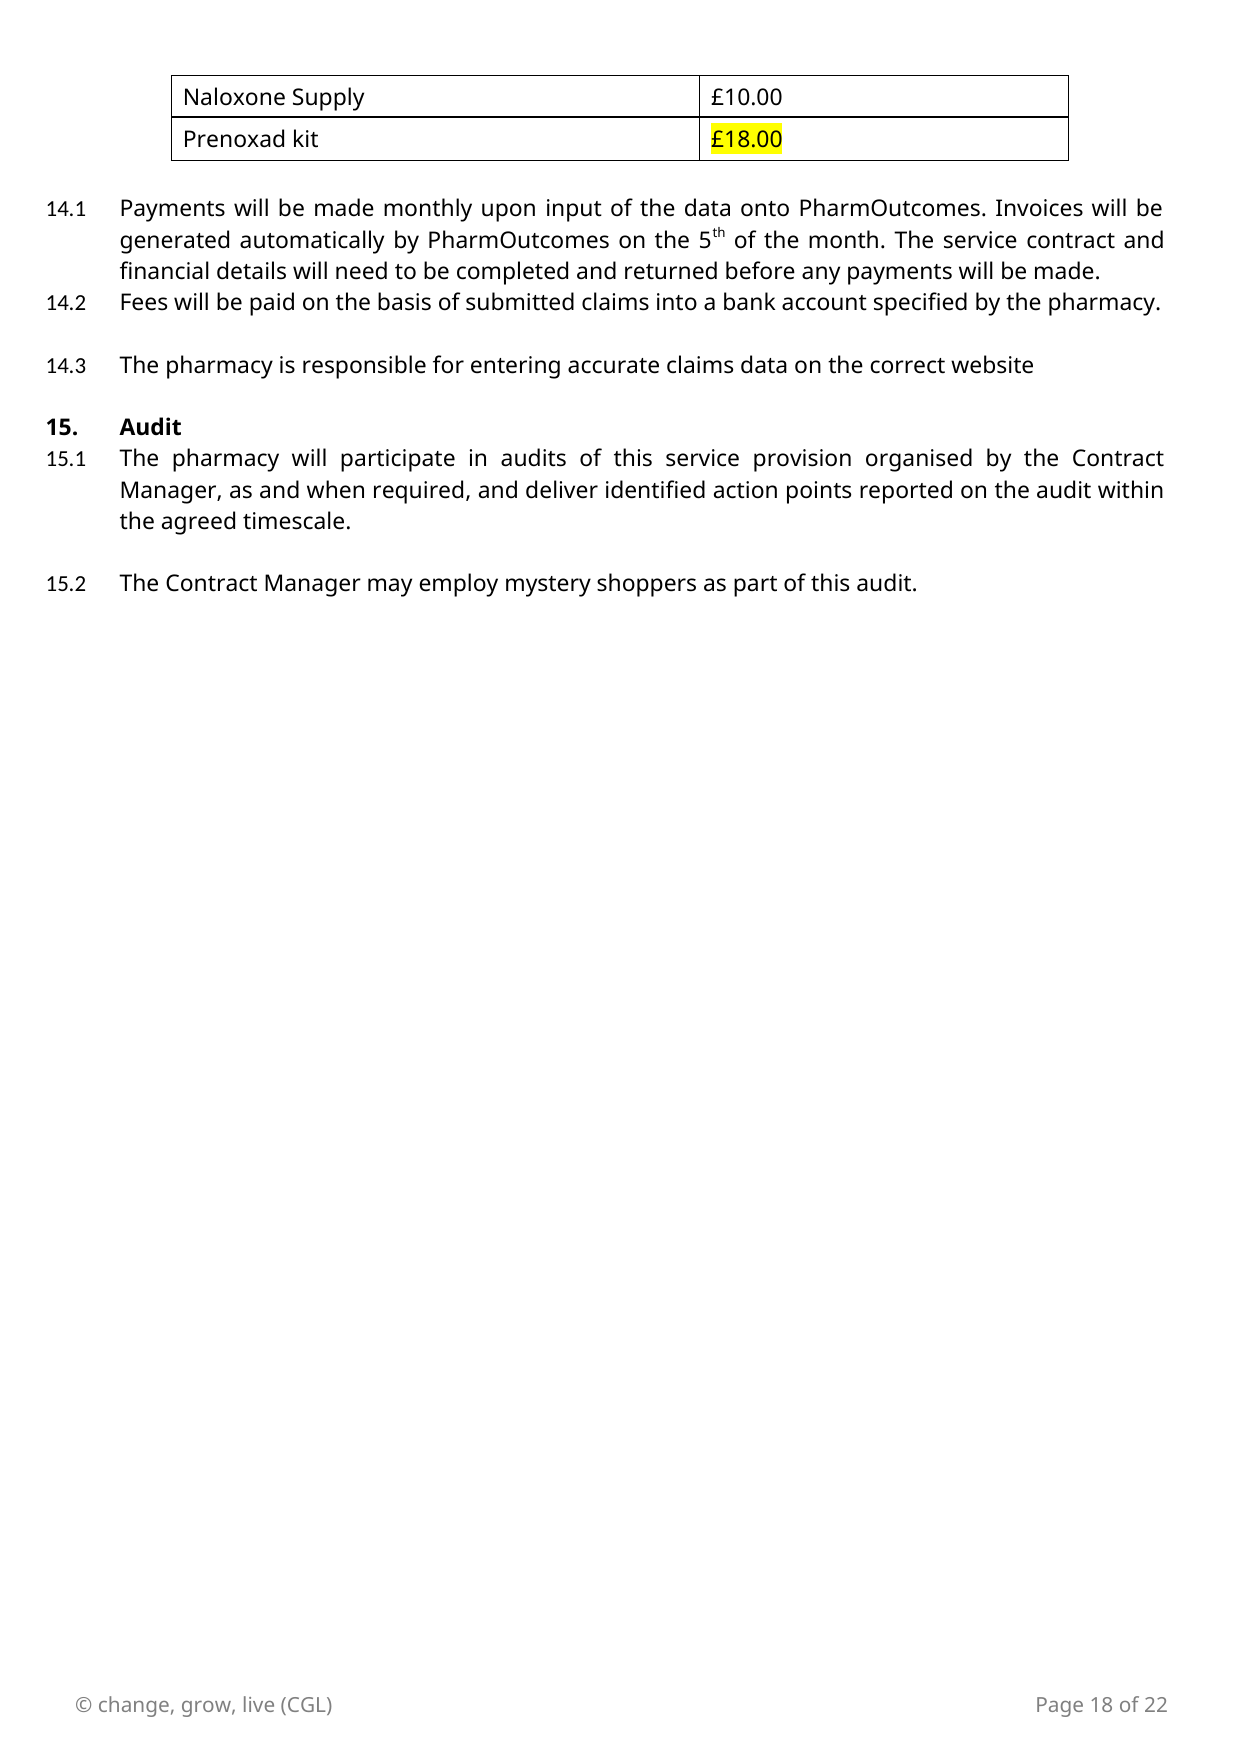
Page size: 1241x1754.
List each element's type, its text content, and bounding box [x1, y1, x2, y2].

list The pharmacy will participate in audits of this service provision organised by the Contract Manager, as and when required, and deliver identified action points reported on the audit within the agreed timescale. [45, 442, 1165, 536]
list Audit [45, 411, 1165, 442]
table_cell Naloxone Supply [172, 76, 699, 116]
table_cell £10.00 [700, 76, 1068, 116]
list Payments will be made monthly upon input of the data onto PharmOutcomes. Invoices will be generated automatically by PharmOutcomes on the 5th of the month. The service contract and financial details will need to be completed and returned before any payments will be made. [45, 192, 1165, 286]
list The pharmacy is responsible for entering accurate claims data on the correct website [45, 348, 1165, 380]
list Fees will be paid on the basis of submitted claims into a bank account specified by the pharmacy. [45, 286, 1165, 317]
list The Contract Manager may employ mystery shoppers as part of this audit. [45, 567, 1165, 598]
table_cell £18.00 [700, 118, 1068, 160]
table_cell Prenoxad kit [172, 118, 699, 160]
